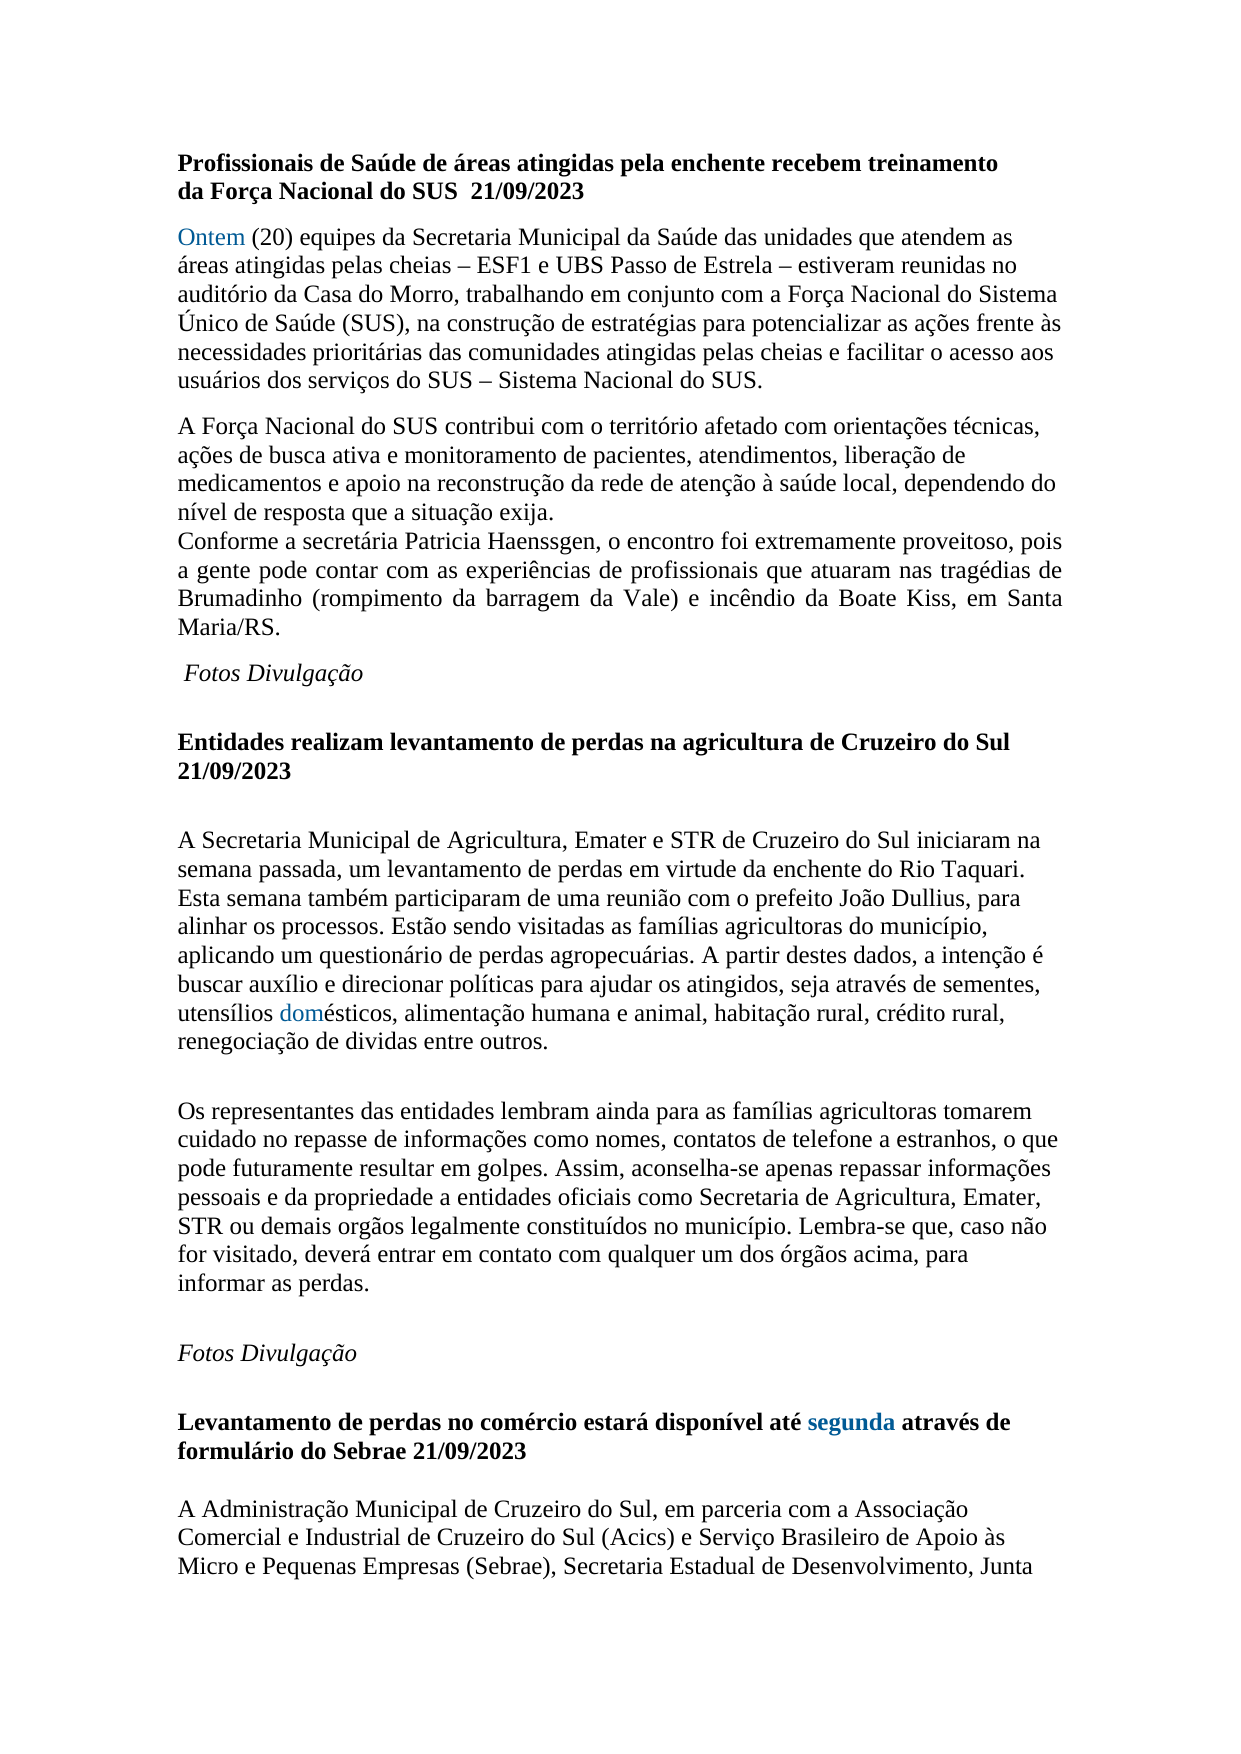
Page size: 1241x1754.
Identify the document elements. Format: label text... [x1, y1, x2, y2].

text A Força Nacional do SUS contribui com o território afetado com orientações técnicas, ações de busca ativa e monitoramento de pacientes, atendimentos, liberação de medicamentos e apoio na reconstrução da rede de atenção à saúde local, dependendo do nível de resposta que a situação exija. [177, 411, 1063, 526]
text Fotos Divulgação [177, 658, 1063, 686]
text Conforme a secretária Patricia Haenssgen, o encontro foi extremamente proveitoso, pois a gente pode contar com as experiências de profissionais que atuaram nas tragédias de Brumadinho (rompimento da barragem da Vale) e incêndio da Boate Kiss, em Santa Maria/RS. [177, 526, 1063, 641]
text Entidades realizam levantamento de perdas na agricultura de Cruzeiro do Sul 21/09/2023 [177, 727, 1063, 784]
text Profissionais de Saúde de áreas atingidas pela enchente recebem treinamento da Força Nacional do SUS 21/09/2023 [177, 148, 1063, 205]
text Os representantes das entidades lembram ainda para as famílias agricultoras tomarem cuidado no repasse de informações como nomes, contatos de telefone a estranhos, o que pode futuramente resultar em golpes. Assim, aconselha-se apenas repassar informações pessoais e da propriedade a entidades oficiais como Secretaria de Agricultura, Emater, STR ou demais orgãos legalmente constituídos no município. Lembra-se que, caso não for visitado, deverá entrar em contato com qualquer um dos órgãos acima, para informar as perdas. [177, 1096, 1063, 1297]
text A Secretaria Municipal de Agricultura, Emater e STR de Cruzeiro do Sul iniciaram na semana passada, um levantamento de perdas em virtude da enchente do Rio Taquari. Esta semana também participaram de uma reunião com o prefeito João Dullius, para alinhar os processos. Estão sendo visitadas as famílias agricultoras do município, aplicando um questionário de perdas agropecuárias. A partir destes dados, a intenção é buscar auxílio e direcionar políticas para ajudar os atingidos, seja através de sementes, utensílios domésticos, alimentação humana e animal, habitação rural, crédito rural, renegociação de dividas entre outros. [177, 825, 1063, 1055]
text Levantamento de perdas no comércio estará disponível até segunda através de formulário do Sebrae 21/09/2023 [177, 1407, 1063, 1464]
text Fotos Divulgação [177, 1338, 1063, 1366]
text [177, 1494, 1063, 1580]
text Ontem (20) equipes da Secretaria Municipal da Saúde das unidades que atendem as áreas atingidas pelas cheias – ESF1 e UBS Passo de Estrela – estiveram reunidas no auditório da Casa do Morro, trabalhando em conjunto com a Força Nacional do Sistema Único de Saúde (SUS), na construção de estratégias para potencializar as ações frente às necessidades prioritárias das comunidades atingidas pelas cheias e facilitar o acesso aos usuários dos serviços do SUS – Sistema Nacional do SUS. [177, 222, 1063, 394]
